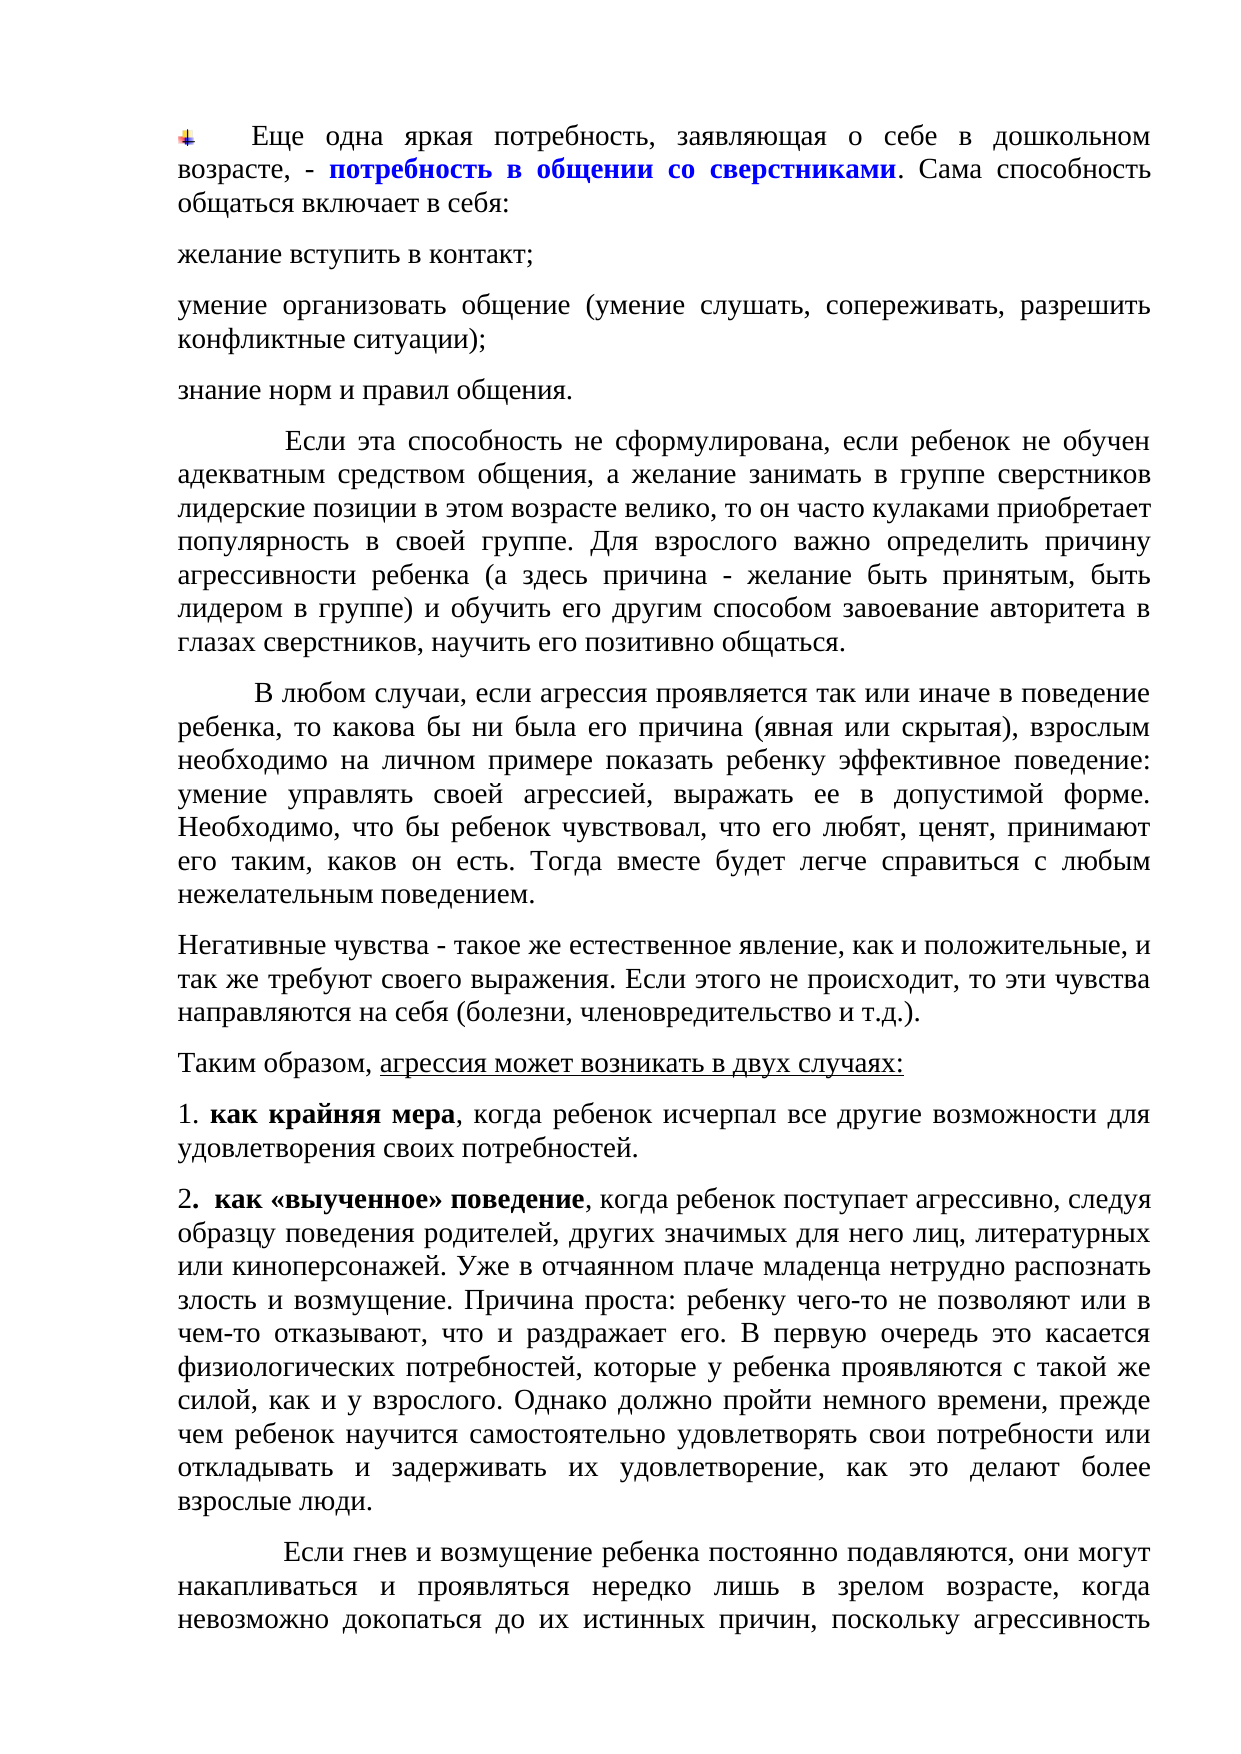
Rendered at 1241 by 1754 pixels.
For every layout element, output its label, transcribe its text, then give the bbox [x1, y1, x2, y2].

text 2. как «выученное» поведение, когда ребенок поступает агрессивно, следуя образцу поведения родителей, других значимых для него лиц, литературных или киноперсонажей. Уже в отчаянном плаче младенца нетрудно распознать злость и возмущение. Причина проста: ребенку чего-то не позволяют или в чем-то отказывают, что и раздражает его. В первую очередь это касается физиологических потребностей, которые у ребенка проявляются с такой же силой, как и у взрослого. Однако должно пройти немного времени, прежде чем ребенок научится самостоятельно удовлетворять свои потребности или откладывать и задерживать их удовлетворение, как это делают более взрослые люди. [177, 1181, 1152, 1517]
list Еще одна яркая потребность, заявляющая о себе в дошкольном возрасте, - потребность в общении со сверстниками. Сама способность общаться включает в себя: [177, 118, 1152, 219]
text желание вступить в контакт; [177, 236, 1152, 270]
text умение организовать общение (умение слушать, сопереживать, разрешить конфликтные ситуации); [177, 287, 1152, 354]
text Таким образом, агрессия может возникать в двух случаях: [177, 1046, 1152, 1079]
text 1. как крайняя мера, когда ребенок исчерпал все другие возможности для удовлетворения своих потребностей. [177, 1097, 1152, 1164]
picture [178, 128, 195, 146]
text Если эта способность не сформулирована, если ребенок не обучен адекватным средством общения, а желание занимать в группе сверстников лидерские позиции в этом возрасте велико, то он часто кулаками приобретает популярность в своей группе. Для взрослого важно определить причину агрессивности ребенка (а здесь причина - желание быть принятым, быть лидером в группе) и обучить его другим способом завоевание авторитета в глазах сверстников, научить его позитивно общаться. [177, 423, 1152, 658]
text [177, 1534, 1152, 1635]
text В любом случаи, если агрессия проявляется так или иначе в поведение ребенка, то какова бы ни была его причина (явная или скрытая), взрослым необходимо на личном примере показать ребенку эффективное поведение: умение управлять своей агрессией, выражать ее в допустимой форме. Необходимо, что бы ребенок чувствовал, что его любят, ценят, принимают его таким, каков он есть. Тогда вместе будет легче справиться с любым нежелательным поведением. [177, 675, 1152, 910]
text знание норм и правил общения. [177, 372, 1152, 405]
text Негативные чувства - такое же естественное явление, как и положительные, и так же требуют своего выражения. Если этого не происходит, то эти чувства направляются на себя (болезни, членовредительство и т.д.). [177, 927, 1152, 1028]
